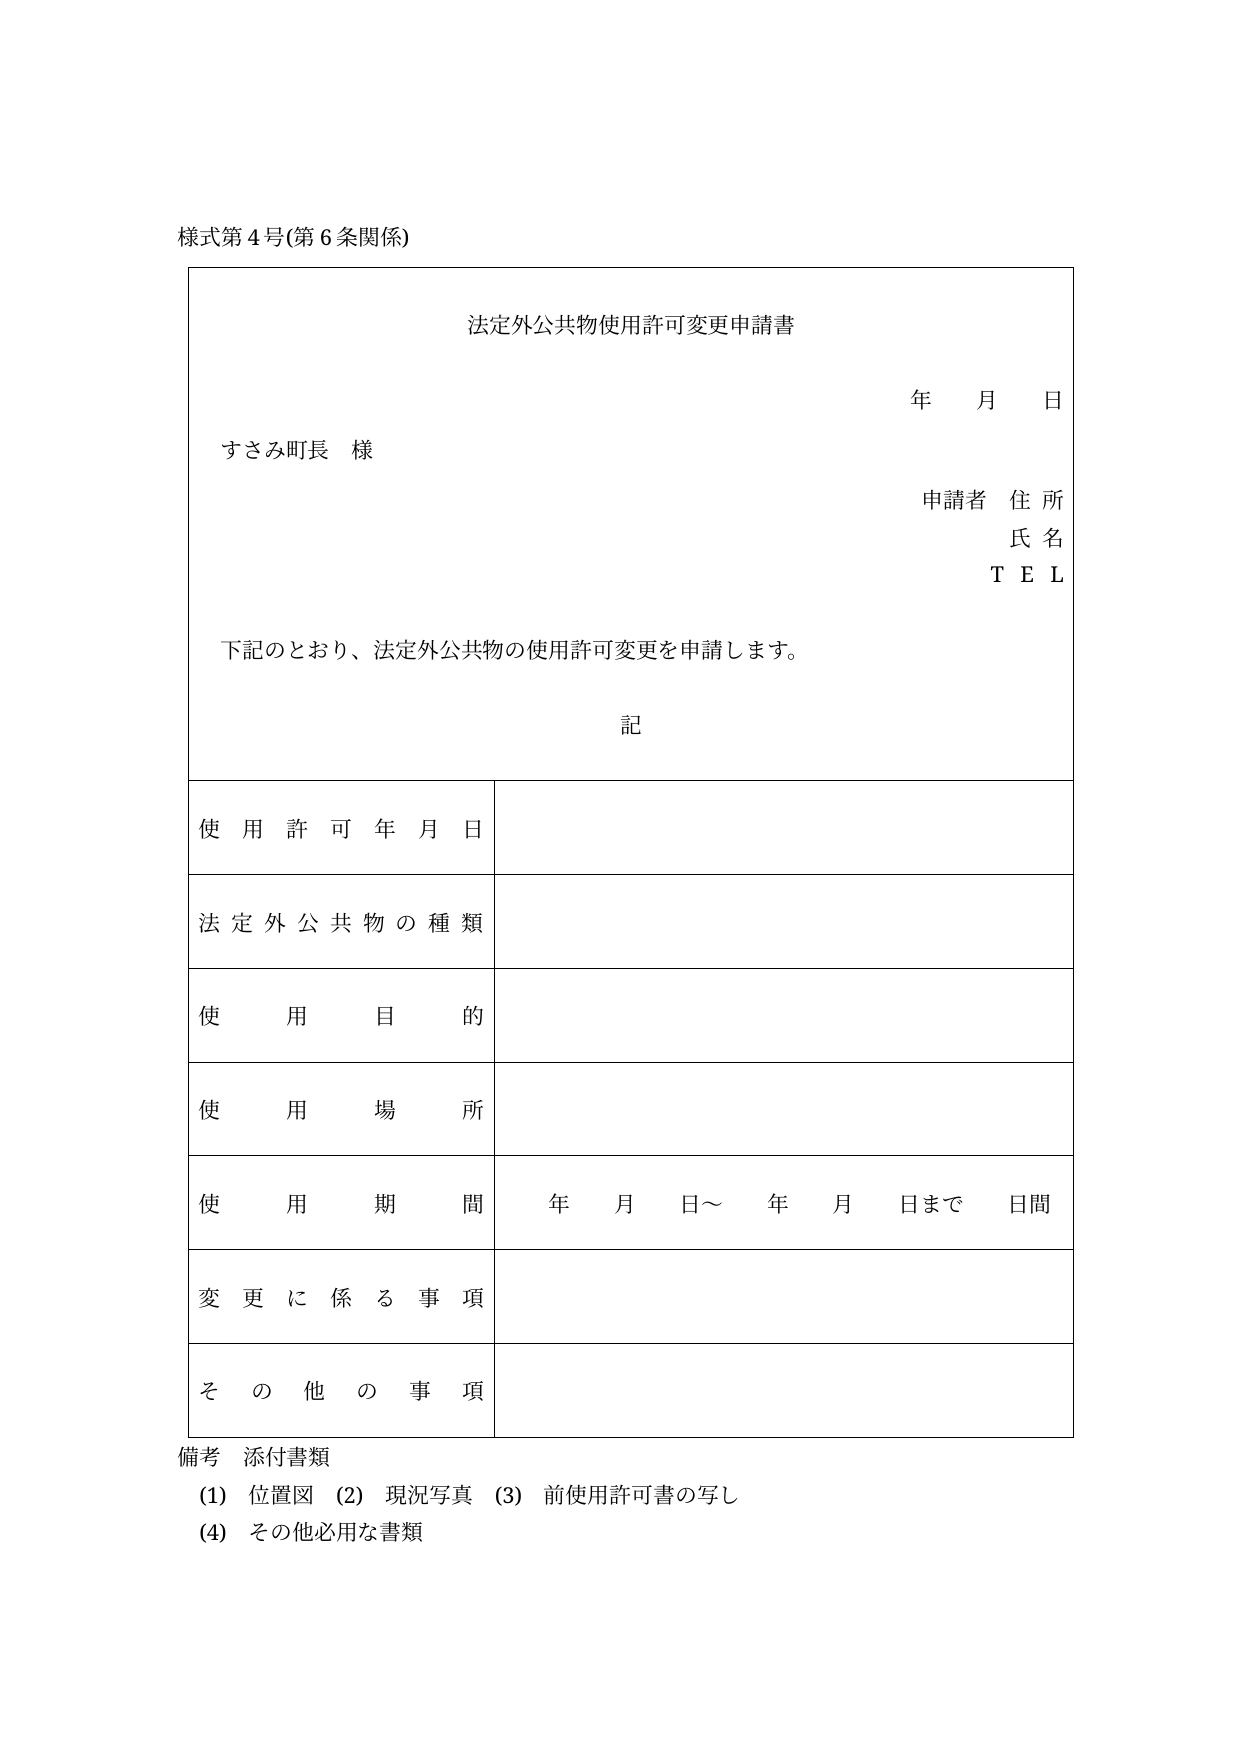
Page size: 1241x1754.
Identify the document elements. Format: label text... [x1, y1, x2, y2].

table_cell 法定外公共物の種類 [189, 875, 494, 968]
table_cell 年 月 日～ 年 月 日まで 日間 [495, 1156, 1073, 1249]
table_cell その他の事項 [189, 1344, 494, 1437]
table_cell 使用目的 [189, 969, 494, 1062]
table_cell 変更に係る事項 [189, 1250, 494, 1343]
table_cell [495, 781, 1073, 874]
text 様式第4号(第6条関係) [177, 217, 1063, 254]
table_cell [495, 1063, 1073, 1155]
table_cell 使用期間 [189, 1156, 494, 1249]
table_cell [495, 969, 1073, 1062]
table_cell 使用場所 [189, 1063, 494, 1155]
table_cell [495, 1344, 1073, 1437]
text 備考 添付書類 [177, 1438, 1063, 1475]
table_cell [495, 1250, 1073, 1343]
table_cell 使用許可年月日 [189, 781, 494, 874]
table_cell [495, 875, 1073, 968]
text (1) 位置図 (2) 現況写真 (3) 前使用許可書の写し [177, 1475, 1063, 1513]
table_header 法定外公共物使用許可変更申請書 年 月 日 すさみ町長 様 申請者 住所 氏名 TEL 下記のとおり、法定外公共物の使用許可変更を申請します。 記 [189, 268, 1073, 780]
text (4) その他必用な書類 [177, 1513, 1063, 1550]
